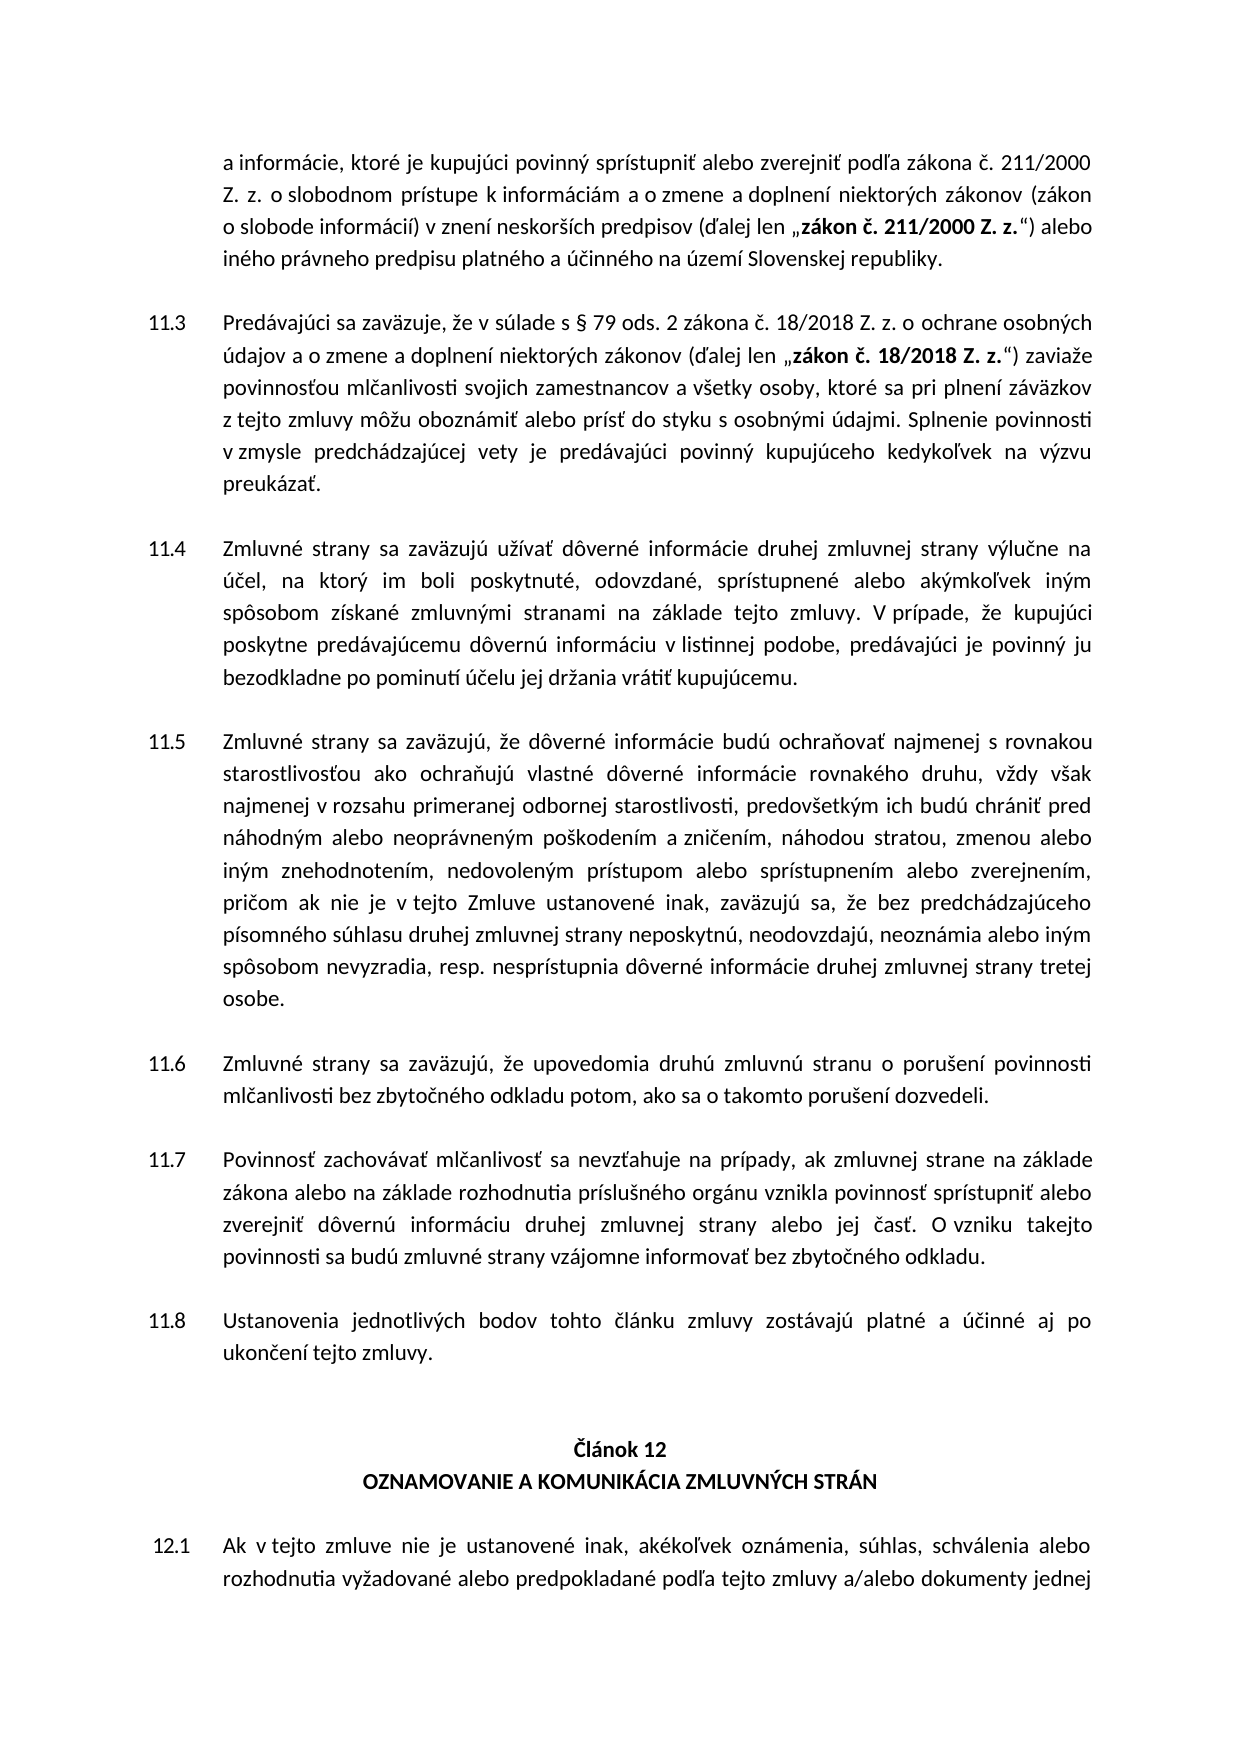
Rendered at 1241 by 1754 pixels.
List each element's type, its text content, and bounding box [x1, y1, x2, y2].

text OZNAMOVANIE A KOMUNIKÁCIA ZMLUVNÝCH STRÁN [148, 1467, 1093, 1495]
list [152, 1532, 1093, 1592]
text Článok 12 [148, 1435, 1093, 1463]
list Povinnosť zachovávať mlčanlivosť sa nevzťahuje na prípady, ak zmluvnej strane na základe zákona alebo na základe rozhodnutia príslušného orgánu vznikla povinnosť sprístupniť alebo zverejniť dôvernú informáciu druhej zmluvnej strany alebo jej časť. O vzniku takejto povinnosti sa budú zmluvné strany vzájomne informovať bez zbytočného odkladu. [148, 1145, 1093, 1270]
list Zmluvné strany sa zaväzujú, že upovedomia druhú zmluvnú stranu o porušení povinnosti mlčanlivosti bez zbytočného odkladu potom, ako sa o takomto porušení dozvedeli. [148, 1049, 1093, 1109]
list Predávajúci sa zaväzuje, že v súlade s § 79 ods. 2 zákona č. 18/2018 Z. z. o ochrane osobných údajov a o zmene a doplnení niektorých zákonov (ďalej len „zákon č. 18/2018 Z. z.“) zaviaže povinnosťou mlčanlivosti svojich zamestnancov a všetky osoby, ktoré sa pri plnení záväzkov z tejto zmluvy môžu oboznámiť alebo prísť do styku s osobnými údajmi. Splnenie povinnosti v zmysle predchádzajúcej vety je predávajúci povinný kupujúceho kedykoľvek na výzvu preukázať. [148, 308, 1093, 497]
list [148, 148, 1093, 272]
list Zmluvné strany sa zaväzujú užívať dôverné informácie druhej zmluvnej strany výlučne na účel, na ktorý im boli poskytnuté, odovzdané, sprístupnené alebo akýmkoľvek iným spôsobom získané zmluvnými stranami na základe tejto zmluvy. V prípade, že kupujúci poskytne predávajúcemu dôvernú informáciu v listinnej podobe, predávajúci je povinný ju bezodkladne po pominutí účelu jej držania vrátiť kupujúcemu. [148, 534, 1093, 691]
list Zmluvné strany sa zaväzujú, že dôverné informácie budú ochraňovať najmenej s rovnakou starostlivosťou ako ochraňujú vlastné dôverné informácie rovnakého druhu, vždy však najmenej v rozsahu primeranej odbornej starostlivosti, predovšetkým ich budú chrániť pred náhodným alebo neoprávneným poškodením a zničením, náhodou stratou, zmenou alebo iným znehodnotením, nedovoleným prístupom alebo sprístupnením alebo zverejnením, pričom ak nie je v tejto Zmluve ustanovené inak, zaväzujú sa, že bez predchádzajúceho písomného súhlasu druhej zmluvnej strany neposkytnú, neodovzdajú, neoznámia alebo iným spôsobom nevyzradia, resp. nesprístupnia dôverné informácie druhej zmluvnej strany tretej osobe. [148, 727, 1093, 1012]
list Ustanovenia jednotlivých bodov tohto článku zmluvy zostávajú platné a účinné aj po ukončení tejto zmluvy. [148, 1306, 1093, 1367]
